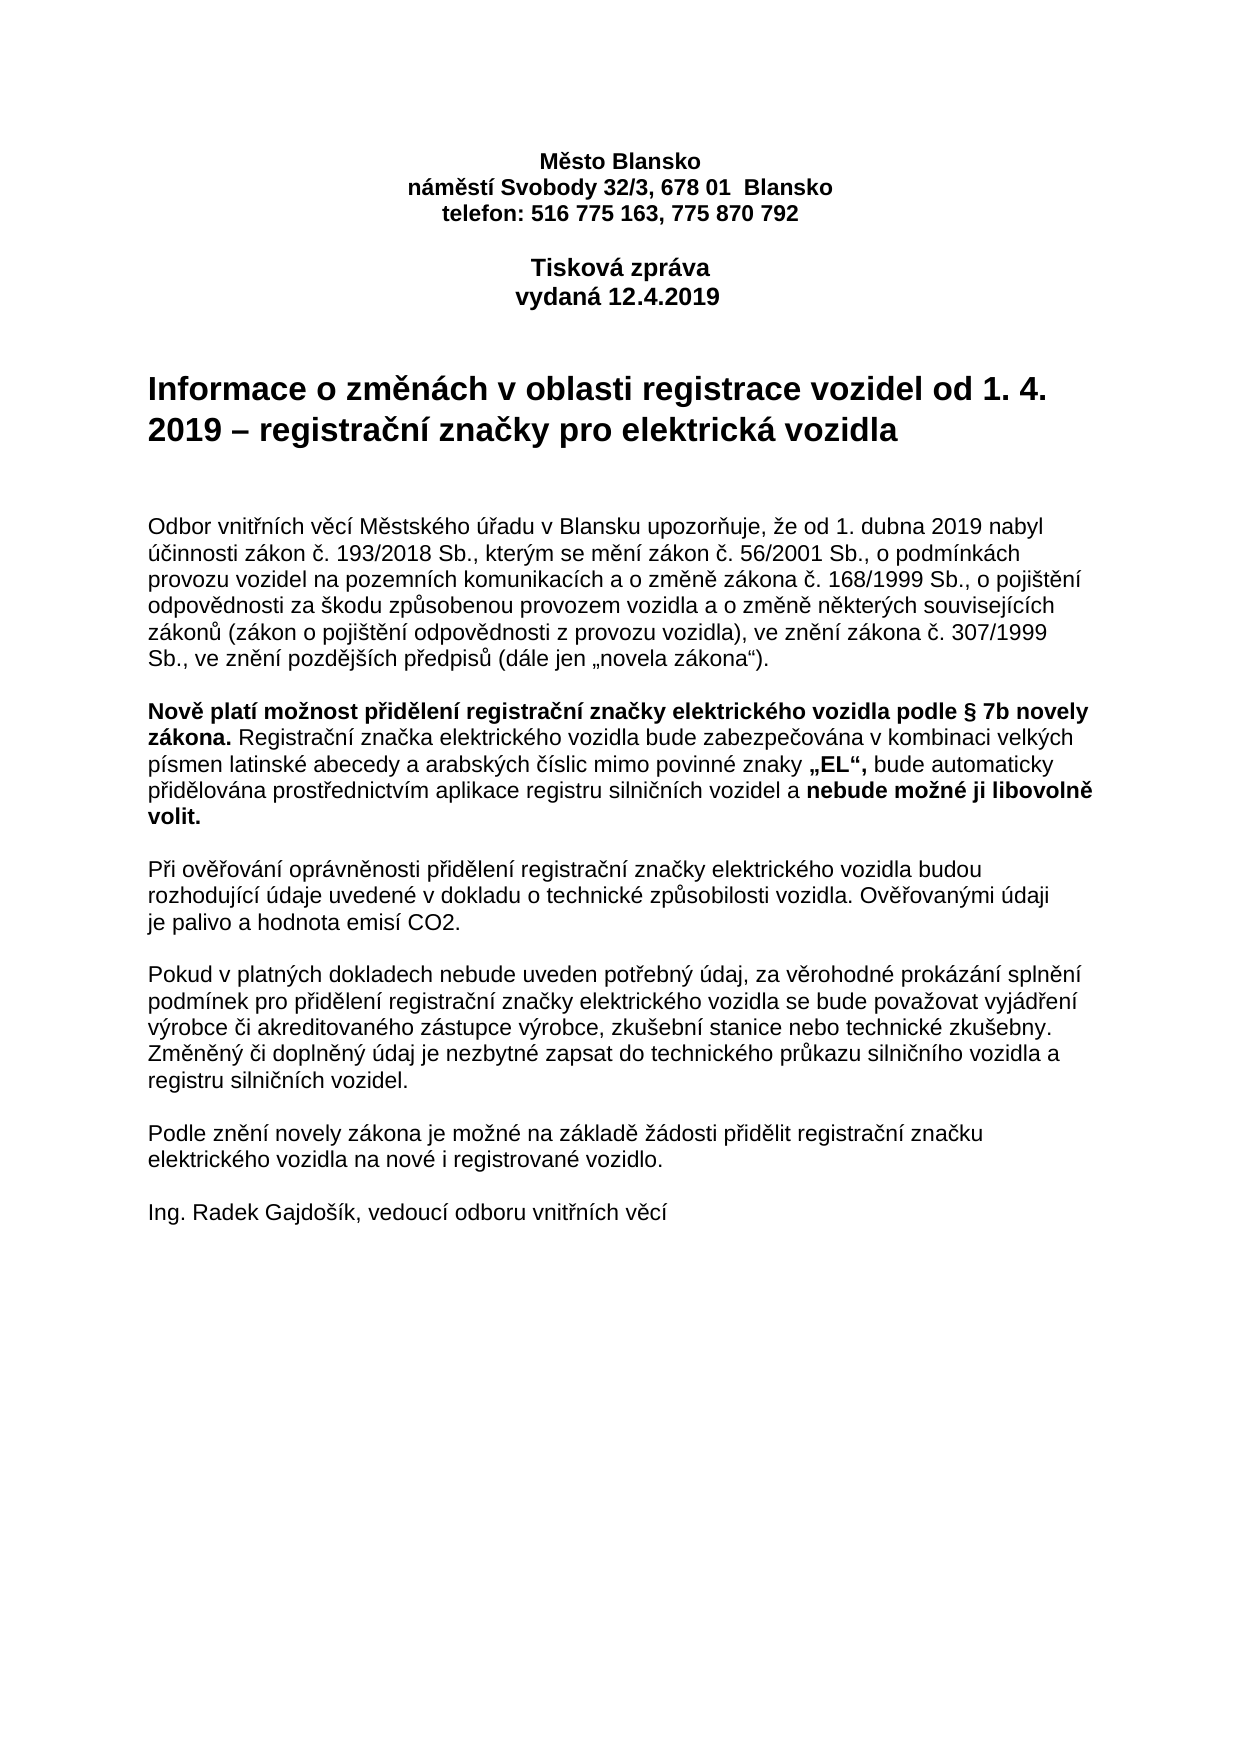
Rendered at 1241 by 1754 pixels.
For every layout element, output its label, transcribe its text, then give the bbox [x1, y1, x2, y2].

text Podle znění novely zákona je možné na základě žádosti přidělit registrační značku [148, 1119, 1093, 1146]
text Město Blansko [148, 148, 1093, 174]
text telefon: 516 775 163, 775 870 792 [148, 200, 1093, 227]
text je palivo a hodnota emisí CO2. [148, 909, 1093, 935]
text Při ověřování oprávněnosti přidělení registrační značky elektrického vozidla budou [148, 856, 1093, 882]
text Odbor vnitřních věcí Městského úřadu v Blansku upozorňuje, že od 1. dubna 2019 nabyl účinnosti zákon č. 193/2018 Sb., kterým se mění zákon č. 56/2001 Sb., o podmínkách provozu vozidel na pozemních komunikacích a o změně zákona č. 168/1999 Sb., o pojištění odpovědnosti za škodu způsobenou provozem vozidla a o změně některých souvisejících zákonů (zákon o pojištění odpovědnosti z provozu vozidla), ve znění zákona č. 307/1999 Sb., ve znění pozdějších předpisů (dále jen „novela zákona“). [148, 513, 1093, 671]
text elektrického vozidla na nové i registrované vozidlo. [148, 1146, 1093, 1172]
text rozhodující údaje uvedené v dokladu o technické způsobilosti vozidla. Ověřovanými údaji [148, 882, 1093, 909]
text Informace o změnách v oblasti registrace vozidel od 1. 4. 2019 – registrační značky pro elektrická vozidla [148, 369, 1093, 448]
text Tisková zpráva [148, 253, 1093, 282]
text vydaná 12.4.2019 [148, 282, 1093, 311]
text Nově platí možnost přidělení registrační značky elektrického vozidla podle § 7b novely zákona. Registrační značka elektrického vozidla bude zabezpečována v kombinaci velkých písmen latinské abecedy a arabských číslic mimo povinné znaky „EL“, bude automaticky přidělována prostřednictvím aplikace registru silničních vozidel a nebude možné ji libovolně volit. [148, 698, 1093, 829]
text Ing. Radek Gajdošík, vedoucí odboru vnitřních věcí [148, 1198, 1093, 1225]
text Pokud v platných dokladech nebude uveden potřebný údaj, za věrohodné prokázání splnění podmínek pro přidělení registrační značky elektrického vozidla se bude považovat vyjádření výrobce či akreditovaného zástupce výrobce, zkušební stanice nebo technické zkušebny. Změněný či doplněný údaj je nezbytné zapsat do technického průkazu silničního vozidla a registru silničních vozidel. [148, 961, 1093, 1093]
text náměstí Svobody 32/3, 678 01 Blansko [148, 174, 1093, 200]
